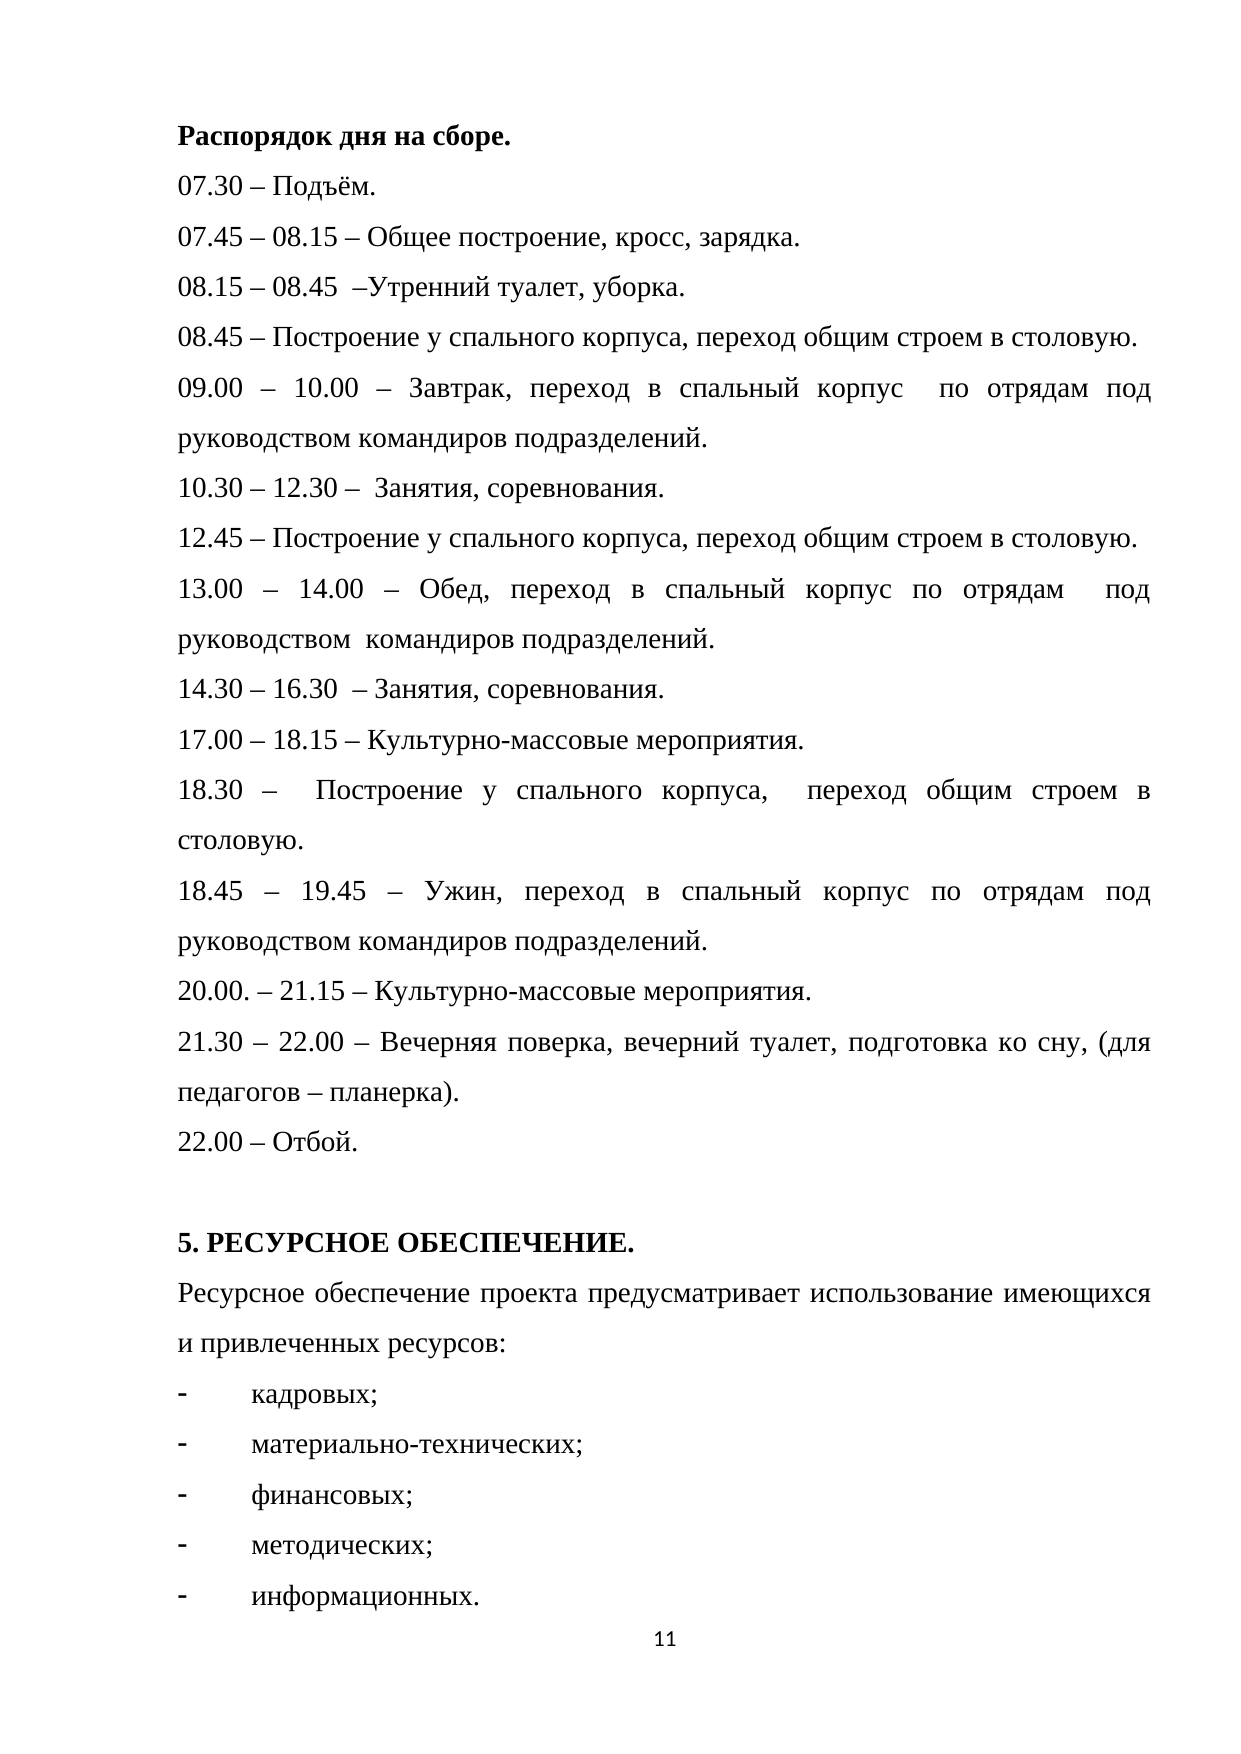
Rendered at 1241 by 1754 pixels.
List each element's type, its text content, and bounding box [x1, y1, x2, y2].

text 22.00 – Отбой. [177, 1124, 1152, 1158]
text Распорядок дня на сборе. [177, 118, 1152, 152]
text 18.45 – 19.45 – Ужин, переход в спальный корпус по отрядам под руководством командиров подразделений. [177, 873, 1152, 957]
list финансовых; [177, 1477, 1152, 1510]
list информационных. [177, 1578, 1152, 1611]
list методических; [177, 1527, 1152, 1561]
text 13.00 – 14.00 – Обед, переход в спальный корпус по отрядам под руководством командиров подразделений. [177, 571, 1152, 655]
text 14.30 – 16.30 – Занятия, соревнования. [177, 672, 1152, 705]
text 12.45 – Построение у спального корпуса, переход общим строем в столовую. [177, 521, 1152, 554]
list материально-технических; [177, 1426, 1152, 1460]
text 08.15 – 08.45 –Утренний туалет, уборка. [177, 269, 1152, 303]
text 17.00 – 18.15 – Культурно-массовые мероприятия. [177, 722, 1152, 755]
text 18.30 – Построение у спального корпуса, переход общим строем в столовую. [177, 772, 1152, 856]
text 21.30 – 22.00 – Вечерняя поверка, вечерний туалет, подготовка ко сну, (для педагогов – планерка). [177, 1024, 1152, 1108]
text 10.30 – 12.30 – Занятия, соревнования. [177, 470, 1152, 504]
text 07.45 – 08.15 – Общее построение, кросс, зарядка. [177, 219, 1152, 252]
text 07.30 – Подъём. [177, 168, 1152, 202]
list кадровых; [177, 1376, 1152, 1409]
text 20.00. – 21.15 – Культурно-массовые мероприятия. [177, 973, 1152, 1007]
text 08.45 – Построение у спального корпуса, переход общим строем в столовую. [177, 319, 1152, 353]
text Ресурсное обеспечение проекта предусматривает использование имеющихся и привлеченных ресурсов: [177, 1275, 1152, 1359]
text 09.00 – 10.00 – Завтрак, переход в спальный корпус по отрядам под руководством командиров подразделений. [177, 370, 1152, 453]
text 5. РЕСУРСНОЕ ОБЕСПЕЧЕНИЕ. [177, 1225, 1152, 1258]
